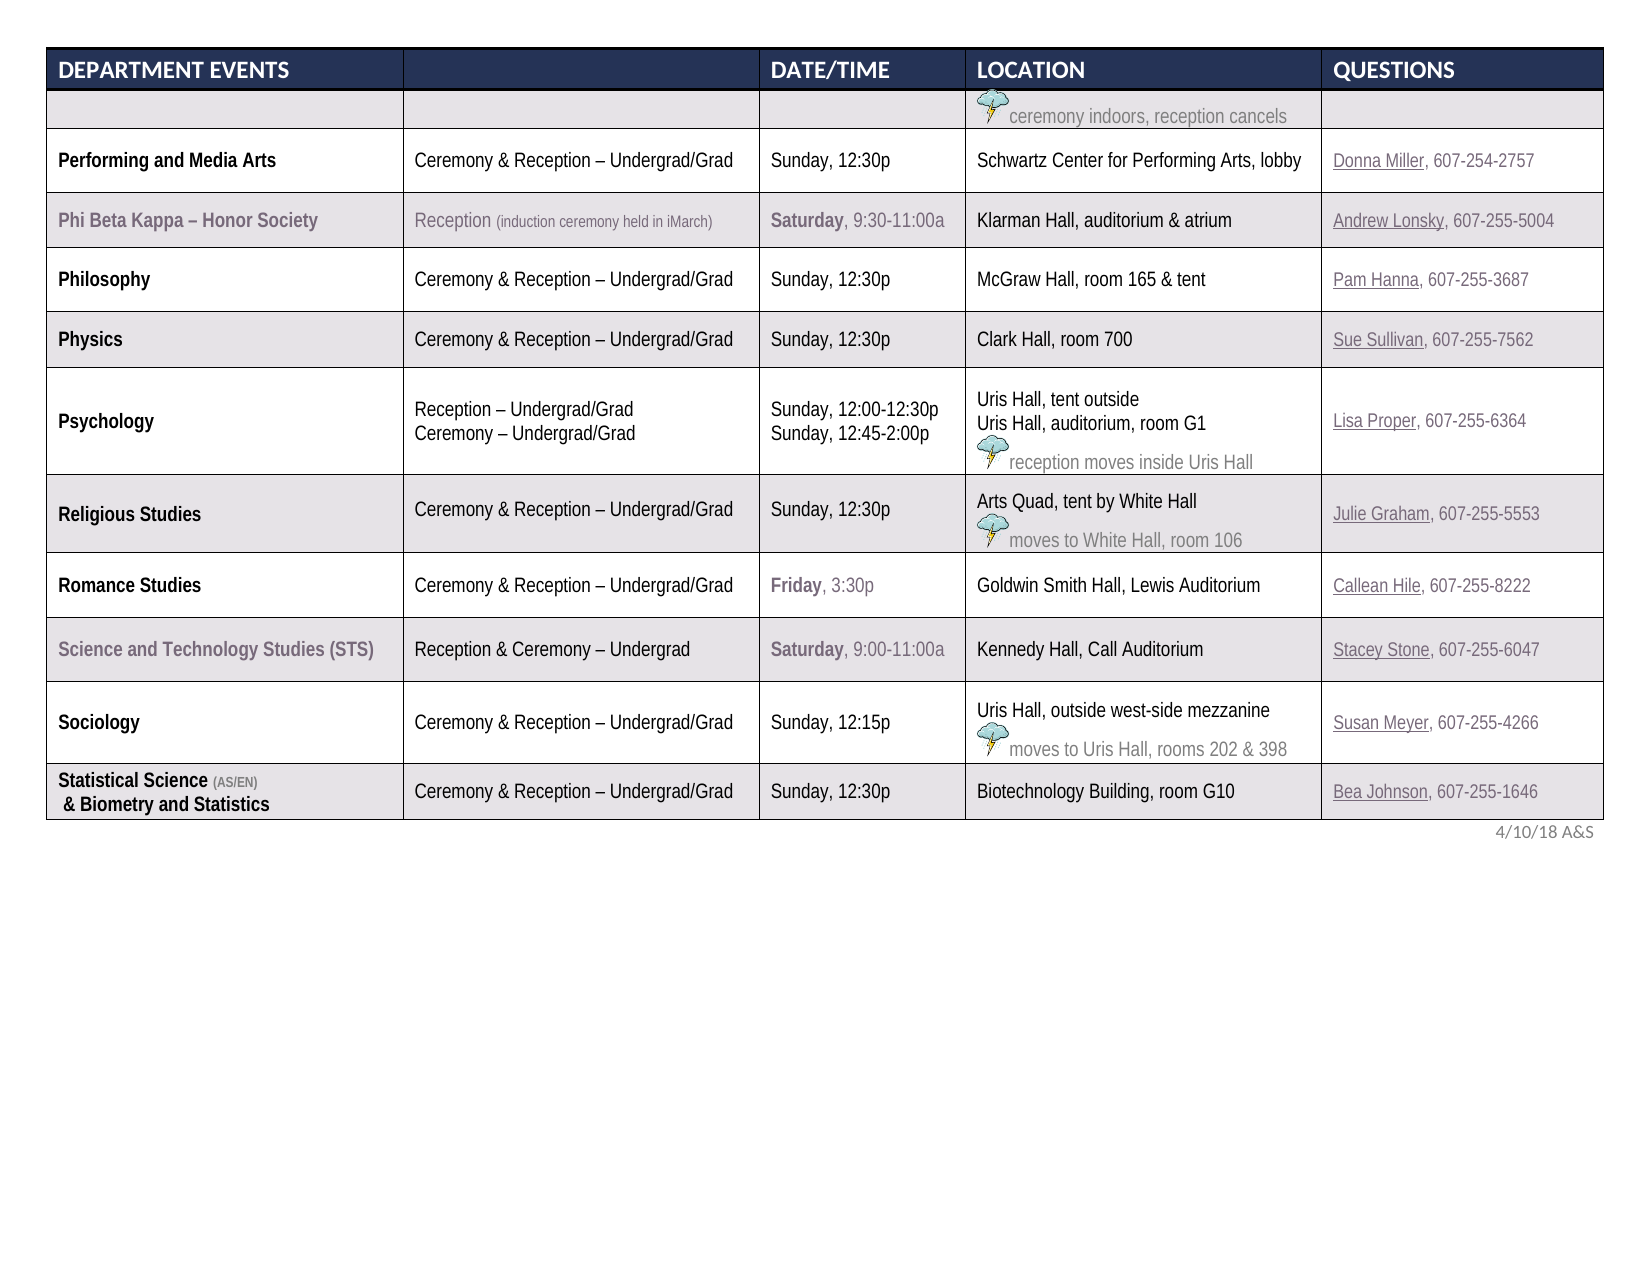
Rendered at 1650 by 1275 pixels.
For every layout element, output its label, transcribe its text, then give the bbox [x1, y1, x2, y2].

table_cell Andrew Lonsky, 607-255-5004 [1322, 193, 1603, 247]
table_cell Uris Hall, tent outside Uris Hall, auditorium, room G1 reception moves inside Uris Hall [966, 368, 1321, 474]
table_cell Susan Meyer, 607-255-4266 [1322, 682, 1603, 763]
table_cell Klarman Hall, auditorium & atrium [966, 193, 1321, 247]
table_cell Goldwin Smith Hall, Lewis Auditorium [966, 553, 1321, 617]
table_cell Reception & Ceremony – Undergrad [404, 618, 759, 681]
table_cell Friday, 3:30p [760, 553, 965, 617]
table_cell Sunday, 12:30p [760, 129, 965, 192]
table_cell Ceremony & Reception – Undergrad/Grad [404, 312, 759, 367]
table_cell Schwartz Center for Performing Arts, lobby [966, 129, 1321, 192]
table_cell Ceremony & Reception – Undergrad/Grad [404, 764, 759, 819]
table_cell Ceremony & Reception – Undergrad/Grad [404, 248, 759, 311]
table_header LOCATION [966, 50, 1321, 88]
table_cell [404, 91, 759, 128]
table_cell Reception – Undergrad/Grad Ceremony – Undergrad/Grad [404, 368, 759, 474]
table_cell Sue Sullivan, 607-255-7562 [1322, 312, 1603, 367]
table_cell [1322, 91, 1603, 128]
table_cell Pam Hanna, 607-255-3687 [1322, 248, 1603, 311]
table_cell Biotechnology Building, room G10 [966, 764, 1321, 819]
table_cell Sunday, 12:15p [760, 682, 965, 763]
table_cell Kennedy Hall, Call Auditorium [966, 618, 1321, 681]
table_cell Julie Graham, 607-255-5553 [1322, 475, 1603, 552]
table_cell McGraw Hall, room 165 & tent [966, 248, 1321, 311]
table_cell Performing and Media Arts [47, 129, 403, 192]
table_cell Ceremony & Reception – Undergrad/Grad [404, 553, 759, 617]
table_cell Religious Studies [47, 475, 403, 552]
table_cell Sunday, 12:30p [760, 475, 965, 552]
table_cell Clark Hall, room 700 [966, 312, 1321, 367]
table_cell Saturday, 9:30-11:00a [760, 193, 965, 247]
table_cell Psychology [47, 368, 403, 474]
table_cell Sunday, 12:30p [760, 764, 965, 819]
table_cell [47, 91, 403, 128]
table_cell Physics [47, 312, 403, 367]
table_cell Bea Johnson, 607-255-1646 [1322, 764, 1603, 819]
table_cell Romance Studies [47, 553, 403, 617]
table_cell Callean Hile, 607-255-8222 [1322, 553, 1603, 617]
table_cell Sunday, 12:30p [760, 248, 965, 311]
table_cell Ceremony & Reception – Undergrad/Grad [404, 129, 759, 192]
table_cell Statistical Science (AS/EN) & Biometry and Statistics [47, 764, 403, 819]
table_cell Philosophy [47, 248, 403, 311]
table_cell Donna Miller, 607-254-2757 [1322, 129, 1603, 192]
table_header DEPARTMENT EVENTS [47, 50, 403, 88]
table_cell Uris Hall, outside west-side mezzanine moves to Uris Hall, rooms 202 & 398 [966, 682, 1321, 763]
table_cell Ceremony & Reception – Undergrad/Grad [404, 475, 759, 552]
table_header QUESTIONS [1322, 50, 1603, 88]
table_cell Lisa Proper, 607-255-6364 [1322, 368, 1603, 474]
table_cell Arts Quad, tent by White Hall moves to White Hall, room 106 [966, 475, 1321, 552]
table_cell Ceremony & Reception – Undergrad/Grad [404, 682, 759, 763]
table_header [404, 50, 759, 88]
table_cell Stacey Stone, 607-255-6047 [1322, 618, 1603, 681]
table_cell Sunday, 12:00-12:30p Sunday, 12:45-2:00p [760, 368, 965, 474]
table_cell Sociology [47, 682, 403, 763]
table_cell Reception (induction ceremony held in iMarch) [404, 193, 759, 247]
table_cell Sunday, 12:30p [760, 312, 965, 367]
table_cell Phi Beta Kappa – Honor Society [47, 193, 403, 247]
table_cell Science and Technology Studies (STS) [47, 618, 403, 681]
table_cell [760, 91, 965, 128]
table_cell Saturday, 9:00-11:00a [760, 618, 965, 681]
list 4/10/18 A&S [341, 820, 1594, 843]
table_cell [966, 91, 1321, 128]
table_header DATE/TIME [760, 50, 965, 88]
